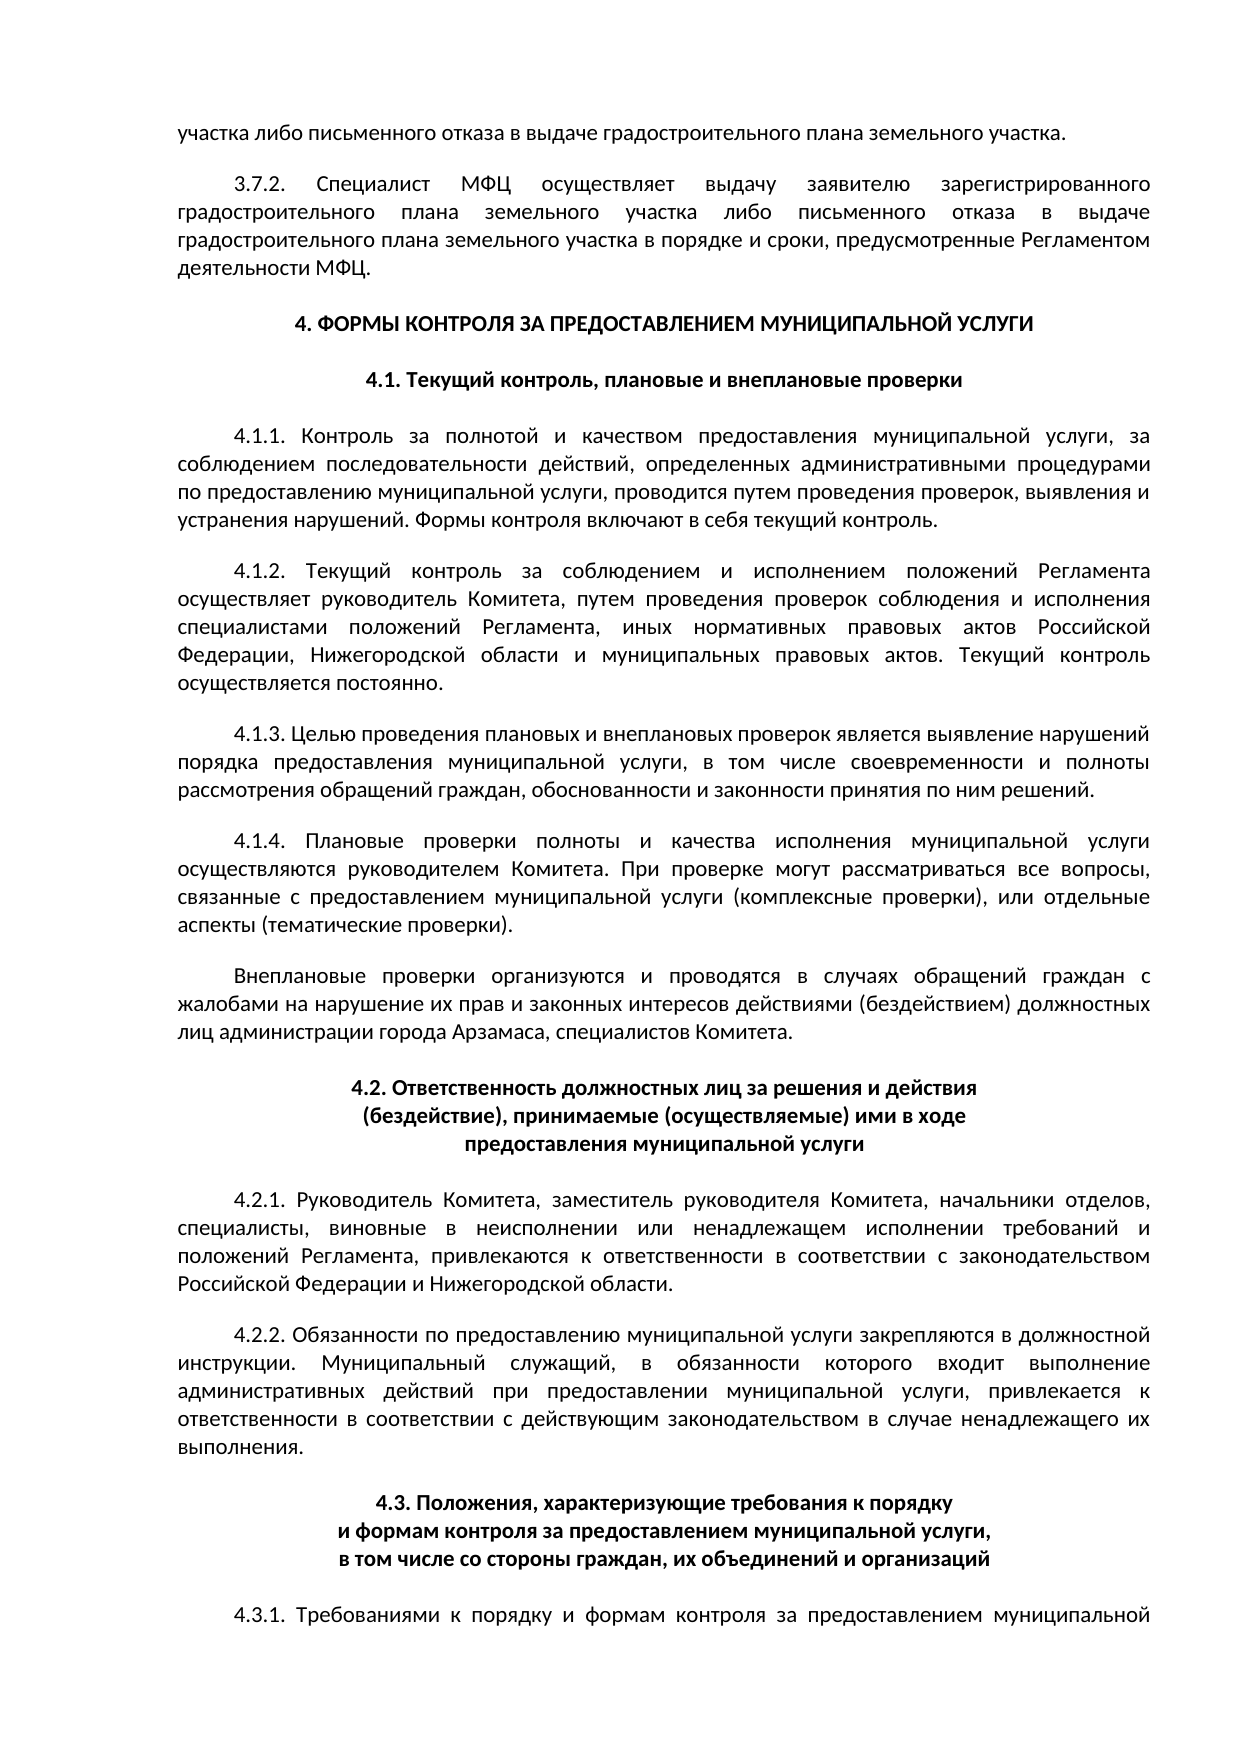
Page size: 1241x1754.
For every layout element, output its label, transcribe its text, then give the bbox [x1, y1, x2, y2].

text 4.2.1. Руководитель Комитета, заместитель руководителя Комитета, начальники отделов, специалисты, виновные в неисполнении или ненадлежащем исполнении требований и положений Регламента, привлекаются к ответственности в соответствии с законодательством Российской Федерации и Нижегородской области. [177, 1185, 1152, 1297]
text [177, 118, 1152, 146]
title 4. ФОРМЫ КОНТРОЛЯ ЗА ПРЕДОСТАВЛЕНИЕМ МУНИЦИПАЛЬНОЙ УСЛУГИ [177, 309, 1152, 337]
title 4.3. Положения, характеризующие требования к порядку [177, 1488, 1152, 1517]
text Внеплановые проверки организуются и проводятся в случаях обращений граждан с жалобами на нарушение их прав и законных интересов действиями (бездействием) должностных лиц администрации города Арзамаса, специалистов Комитета. [177, 961, 1152, 1045]
text 4.1.3. Целью проведения плановых и внеплановых проверок является выявление нарушений порядка предоставления муниципальной услуги, в том числе своевременности и полноты рассмотрения обращений граждан, обоснованности и законности принятия по ним решений. [177, 719, 1152, 803]
text 4.2.2. Обязанности по предоставлению муниципальной услуги закрепляются в должностной инструкции. Муниципальный служащий, в обязанности которого входит выполнение административных действий при предоставлении муниципальной услуги, привлекается к ответственности в соответствии с действующим законодательством в случае ненадлежащего их выполнения. [177, 1320, 1152, 1461]
title в том числе со стороны граждан, их объединений и организаций [177, 1544, 1152, 1573]
text 4.1.1. Контроль за полнотой и качеством предоставления муниципальной услуги, за соблюдением последовательности действий, определенных административными процедурами по предоставлению муниципальной услуги, проводится путем проведения проверок, выявления и устранения нарушений. Формы контроля включают в себя текущий контроль. [177, 421, 1152, 533]
text 3.7.2. Специалист МФЦ осуществляет выдачу заявителю зарегистрированного градостроительного плана земельного участка либо письменного отказа в выдаче градостроительного плана земельного участка в порядке и сроки, предусмотренные Регламентом деятельности МФЦ. [177, 169, 1152, 281]
title (бездействие), принимаемые (осуществляемые) ими в ходе [177, 1101, 1152, 1129]
text 4.1.2. Текущий контроль за соблюдением и исполнением положений Регламента осуществляет руководитель Комитета, путем проведения проверок соблюдения и исполнения специалистами положений Регламента, иных нормативных правовых актов Российской Федерации, Нижегородской области и муниципальных правовых актов. Текущий контроль осуществляется постоянно. [177, 556, 1152, 696]
text 4.1.4. Плановые проверки полноты и качества исполнения муниципальной услуги осуществляются руководителем Комитета. При проверке могут рассматриваться все вопросы, связанные с предоставлением муниципальной услуги (комплексные проверки), или отдельные аспекты (тематические проверки). [177, 826, 1152, 938]
title предоставления муниципальной услуги [177, 1129, 1152, 1157]
title 4.2. Ответственность должностных лиц за решения и действия [177, 1073, 1152, 1101]
title 4.1. Текущий контроль, плановые и внеплановые проверки [177, 365, 1152, 393]
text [177, 1601, 1152, 1629]
title и формам контроля за предоставлением муниципальной услуги, [177, 1517, 1152, 1544]
